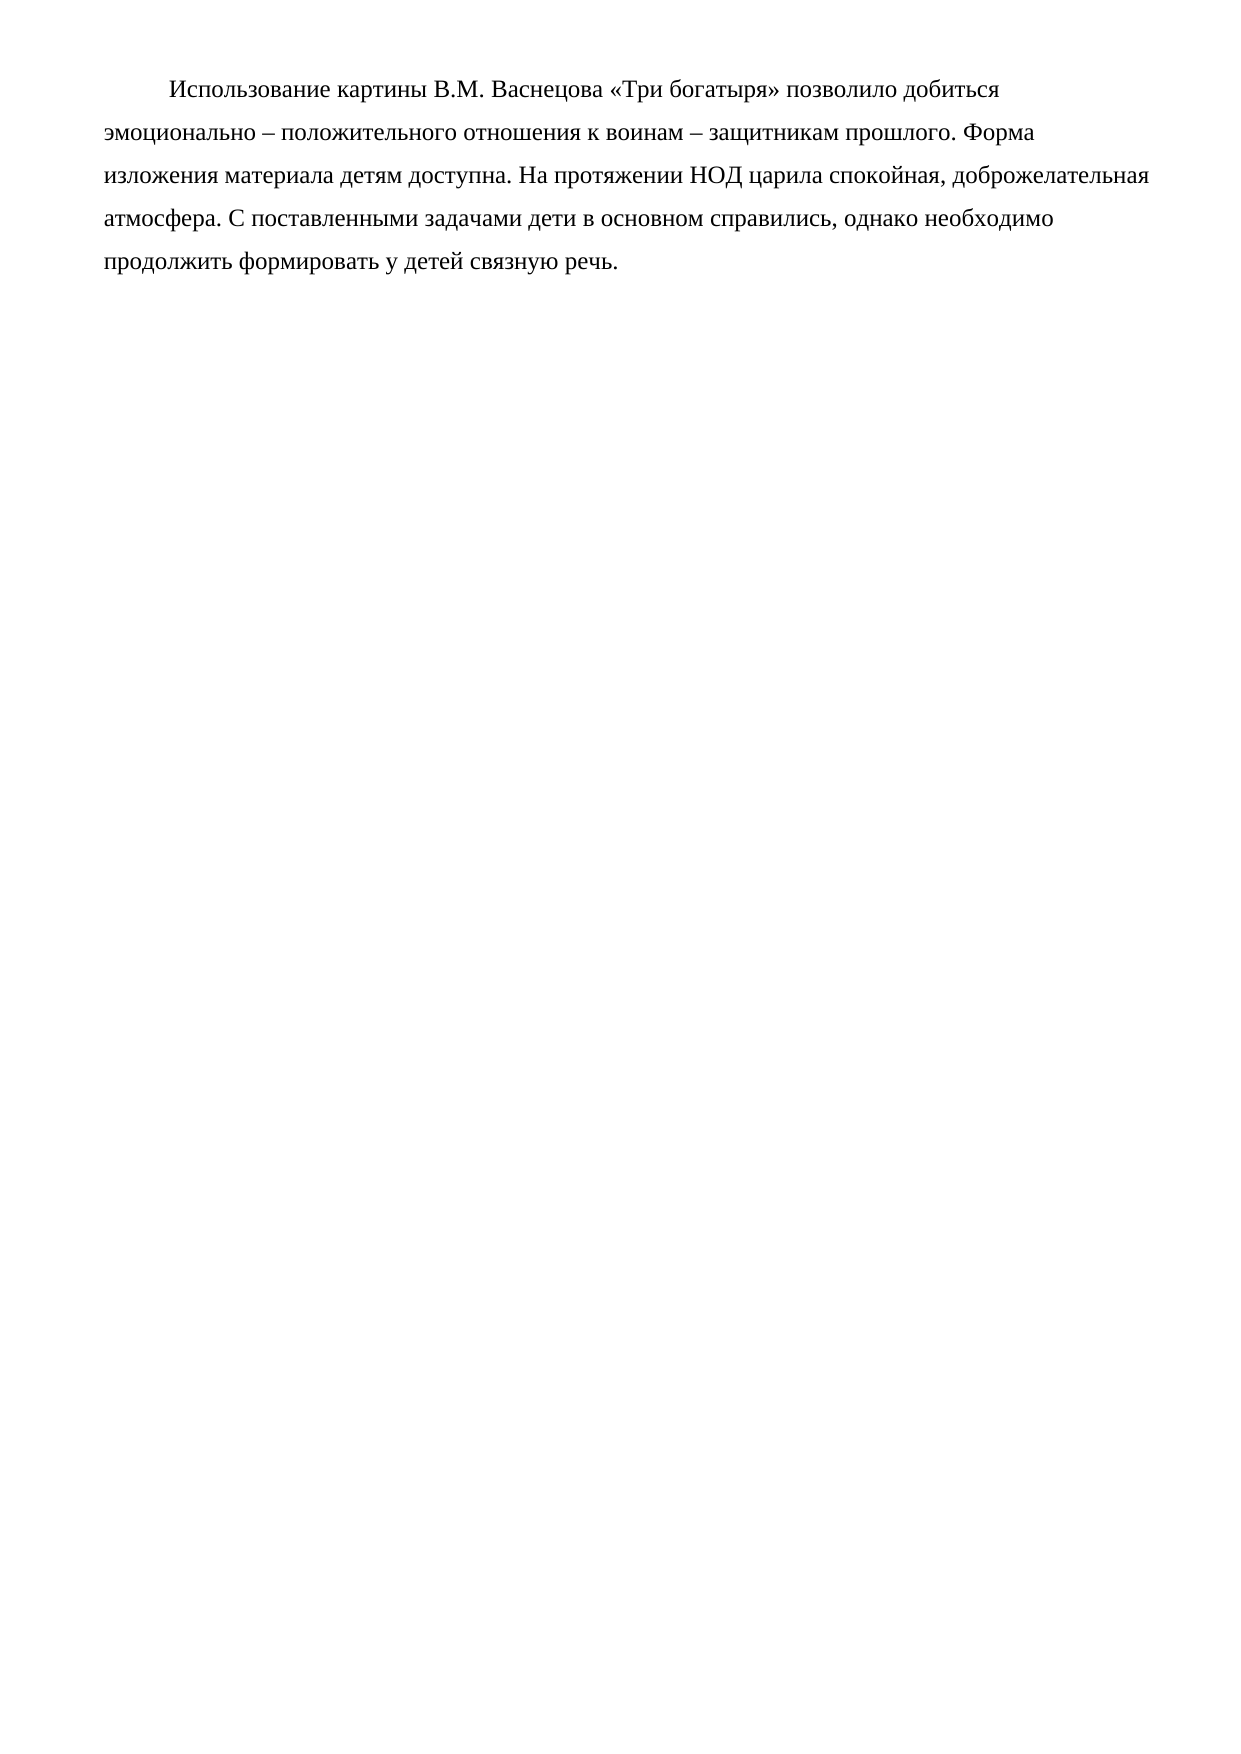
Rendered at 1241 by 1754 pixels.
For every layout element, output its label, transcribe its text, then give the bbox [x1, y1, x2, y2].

text Использование картины В.М. Васнецова «Три богатыря» позволило добиться эмоционально – положительного отношения к воинам – защитникам прошлого. Форма изложения материала детям доступна. На протяжении НОД царила спокойная, доброжелательная атмосфера. С поставленными задачами дети в основном справились, однако необходимо продолжить формировать у детей связную речь. [103, 74, 1152, 275]
